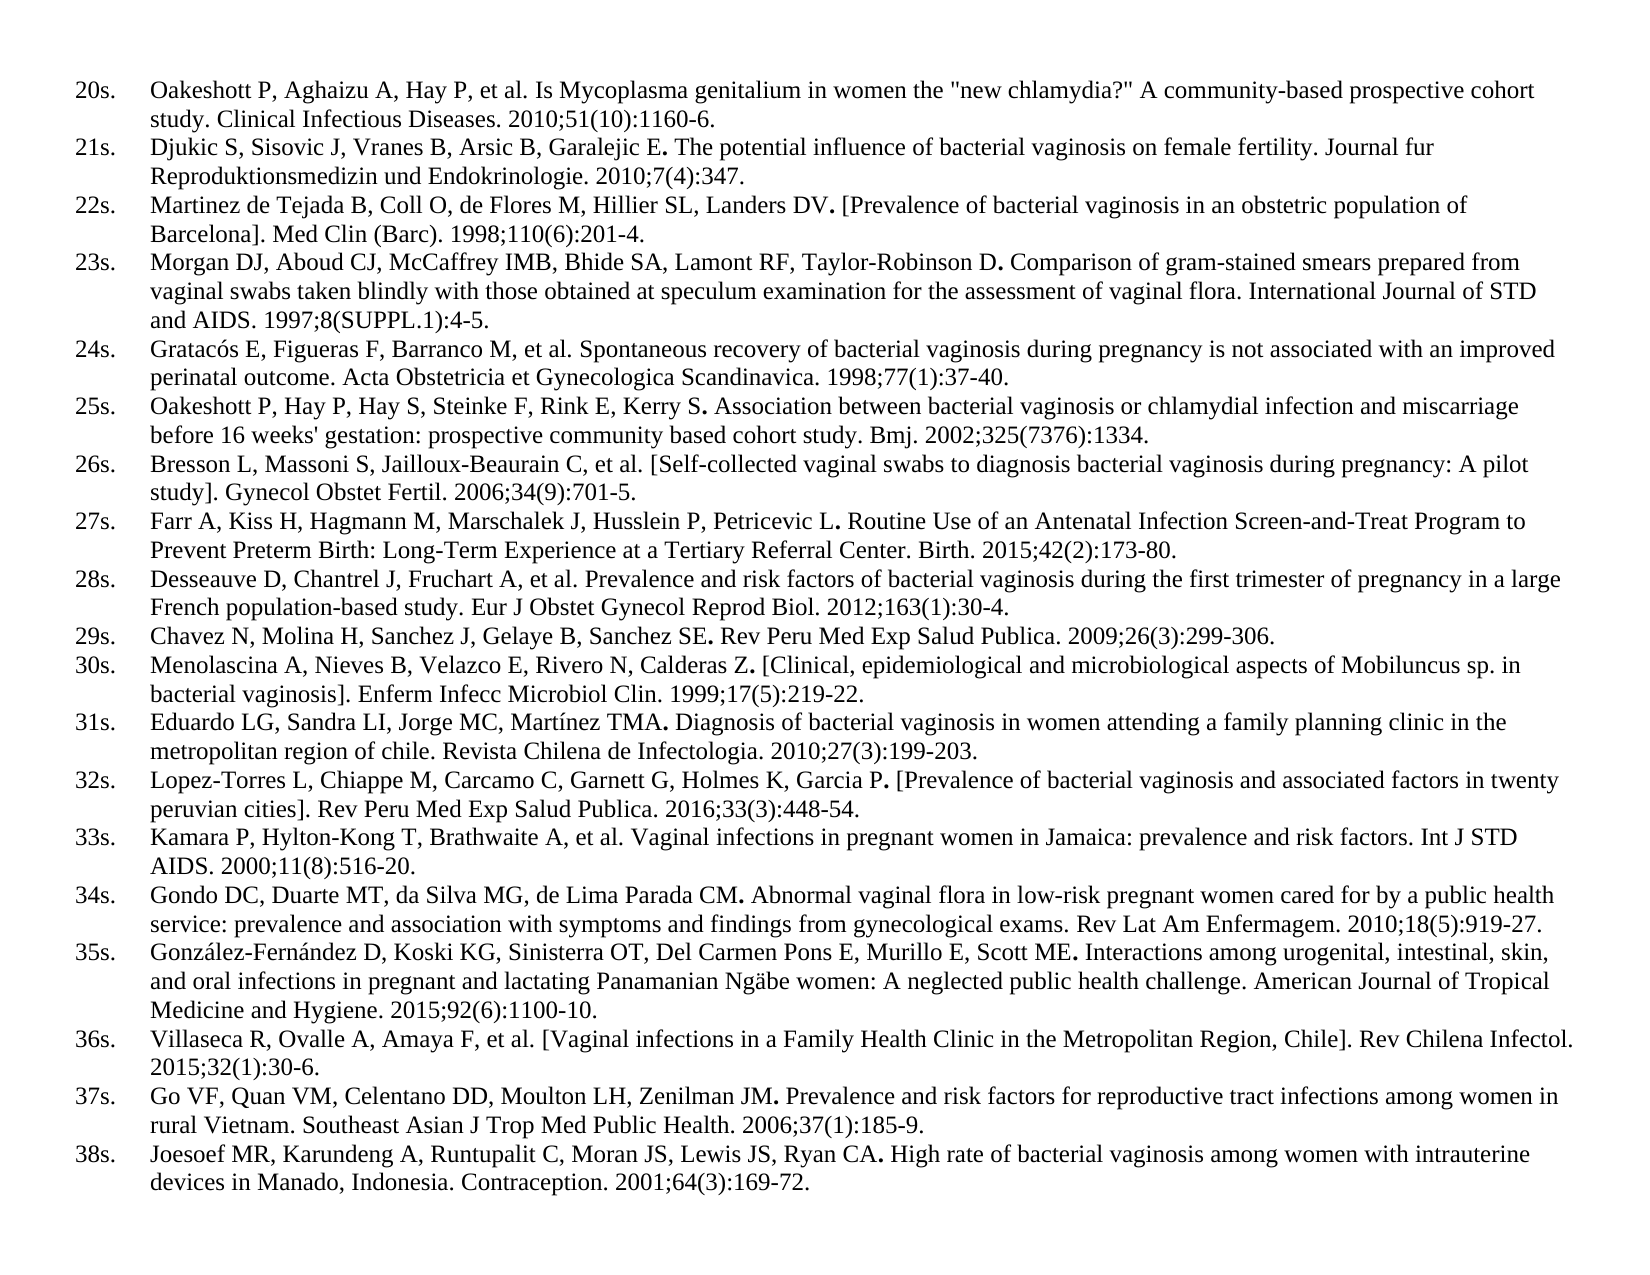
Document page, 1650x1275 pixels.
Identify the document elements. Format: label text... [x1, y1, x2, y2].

text 37s. Go VF, Quan VM, Celentano DD, Moulton LH, Zenilman JM. Prevalence and risk factors for reproductive tract infections among women in rural Vietnam. Southeast Asian J Trop Med Public Health. 2006;37(1):185-9. [75, 1081, 1575, 1139]
text 28s. Desseauve D, Chantrel J, Fruchart A, et al. Prevalence and risk factors of bacterial vaginosis during the first trimester of pregnancy in a large French population-based study. Eur J Obstet Gynecol Reprod Biol. 2012;163(1):30-4. [75, 564, 1575, 621]
text 33s. Kamara P, Hylton-Kong T, Brathwaite A, et al. Vaginal infections in pregnant women in Jamaica: prevalence and risk factors. Int J STD AIDS. 2000;11(8):516-20. [75, 822, 1575, 880]
text 23s. Morgan DJ, Aboud CJ, McCaffrey IMB, Bhide SA, Lamont RF, Taylor-Robinson D. Comparison of gram-stained smears prepared from vaginal swabs taken blindly with those obtained at speculum examination for the assessment of vaginal flora. International Journal of STD and AIDS. 1997;8(SUPPL.1):4-5. [75, 247, 1575, 334]
text 35s. González-Fernández D, Koski KG, Sinisterra OT, Del Carmen Pons E, Murillo E, Scott ME. Interactions among urogenital, intestinal, skin, and oral infections in pregnant and lactating Panamanian Ngäbe women: A neglected public health challenge. American Journal of Tropical Medicine and Hygiene. 2015;92(6):1100-10. [75, 937, 1575, 1024]
text 29s. Chavez N, Molina H, Sanchez J, Gelaye B, Sanchez SE. Rev Peru Med Exp Salud Publica. 2009;26(3):299-306. [75, 621, 1575, 650]
text 22s. Martinez de Tejada B, Coll O, de Flores M, Hillier SL, Landers DV. [Prevalence of bacterial vaginosis in an obstetric population of Barcelona]. Med Clin (Barc). 1998;110(6):201-4. [75, 190, 1575, 247]
text 25s. Oakeshott P, Hay P, Hay S, Steinke F, Rink E, Kerry S. Association between bacterial vaginosis or chlamydial infection and miscarriage before 16 weeks' gestation: prospective community based cohort study. Bmj. 2002;325(7376):1334. [75, 391, 1575, 449]
text 26s. Bresson L, Massoni S, Jailloux-Beaurain C, et al. [Self-collected vaginal swabs to diagnosis bacterial vaginosis during pregnancy: A pilot study]. Gynecol Obstet Fertil. 2006;34(9):701-5. [75, 449, 1575, 506]
text 38s. Joesoef MR, Karundeng A, Runtupalit C, Moran JS, Lewis JS, Ryan CA. High rate of bacterial vaginosis among women with intrauterine devices in Manado, Indonesia. Contraception. 2001;64(3):169-72. [75, 1139, 1575, 1196]
text 20s. Oakeshott P, Aghaizu A, Hay P, et al. Is Mycoplasma genitalium in women the "new chlamydia?" A community-based prospective cohort study. Clinical Infectious Diseases. 2010;51(10):1160-6. [75, 75, 1575, 132]
text 31s. Eduardo LG, Sandra LI, Jorge MC, Martínez TMA. Diagnosis of bacterial vaginosis in women attending a family planning clinic in the metropolitan region of chile. Revista Chilena de Infectologia. 2010;27(3):199-203. [75, 707, 1575, 765]
text 36s. Villaseca R, Ovalle A, Amaya F, et al. [Vaginal infections in a Family Health Clinic in the Metropolitan Region, Chile]. Rev Chilena Infectol. 2015;32(1):30-6. [75, 1024, 1575, 1081]
text 21s. Djukic S, Sisovic J, Vranes B, Arsic B, Garalejic E. The potential influence of bacterial vaginosis on female fertility. Journal fur Reproduktionsmedizin und Endokrinologie. 2010;7(4):347. [75, 132, 1575, 190]
text 30s. Menolascina A, Nieves B, Velazco E, Rivero N, Calderas Z. [Clinical, epidemiological and microbiological aspects of Mobiluncus sp. in bacterial vaginosis]. Enferm Infecc Microbiol Clin. 1999;17(5):219-22. [75, 650, 1575, 707]
text 24s. Gratacós E, Figueras F, Barranco M, et al. Spontaneous recovery of bacterial vaginosis during pregnancy is not associated with an improved perinatal outcome. Acta Obstetricia et Gynecologica Scandinavica. 1998;77(1):37-40. [75, 334, 1575, 391]
text 34s. Gondo DC, Duarte MT, da Silva MG, de Lima Parada CM. Abnormal vaginal flora in low-risk pregnant women cared for by a public health service: prevalence and association with symptoms and findings from gynecological exams. Rev Lat Am Enfermagem. 2010;18(5):919-27. [75, 880, 1575, 937]
text 32s. Lopez-Torres L, Chiappe M, Carcamo C, Garnett G, Holmes K, Garcia P. [Prevalence of bacterial vaginosis and associated factors in twenty peruvian cities]. Rev Peru Med Exp Salud Publica. 2016;33(3):448-54. [75, 765, 1575, 822]
text 27s. Farr A, Kiss H, Hagmann M, Marschalek J, Husslein P, Petricevic L. Routine Use of an Antenatal Infection Screen-and-Treat Program to Prevent Preterm Birth: Long-Term Experience at a Tertiary Referral Center. Birth. 2015;42(2):173-80. [75, 506, 1575, 564]
